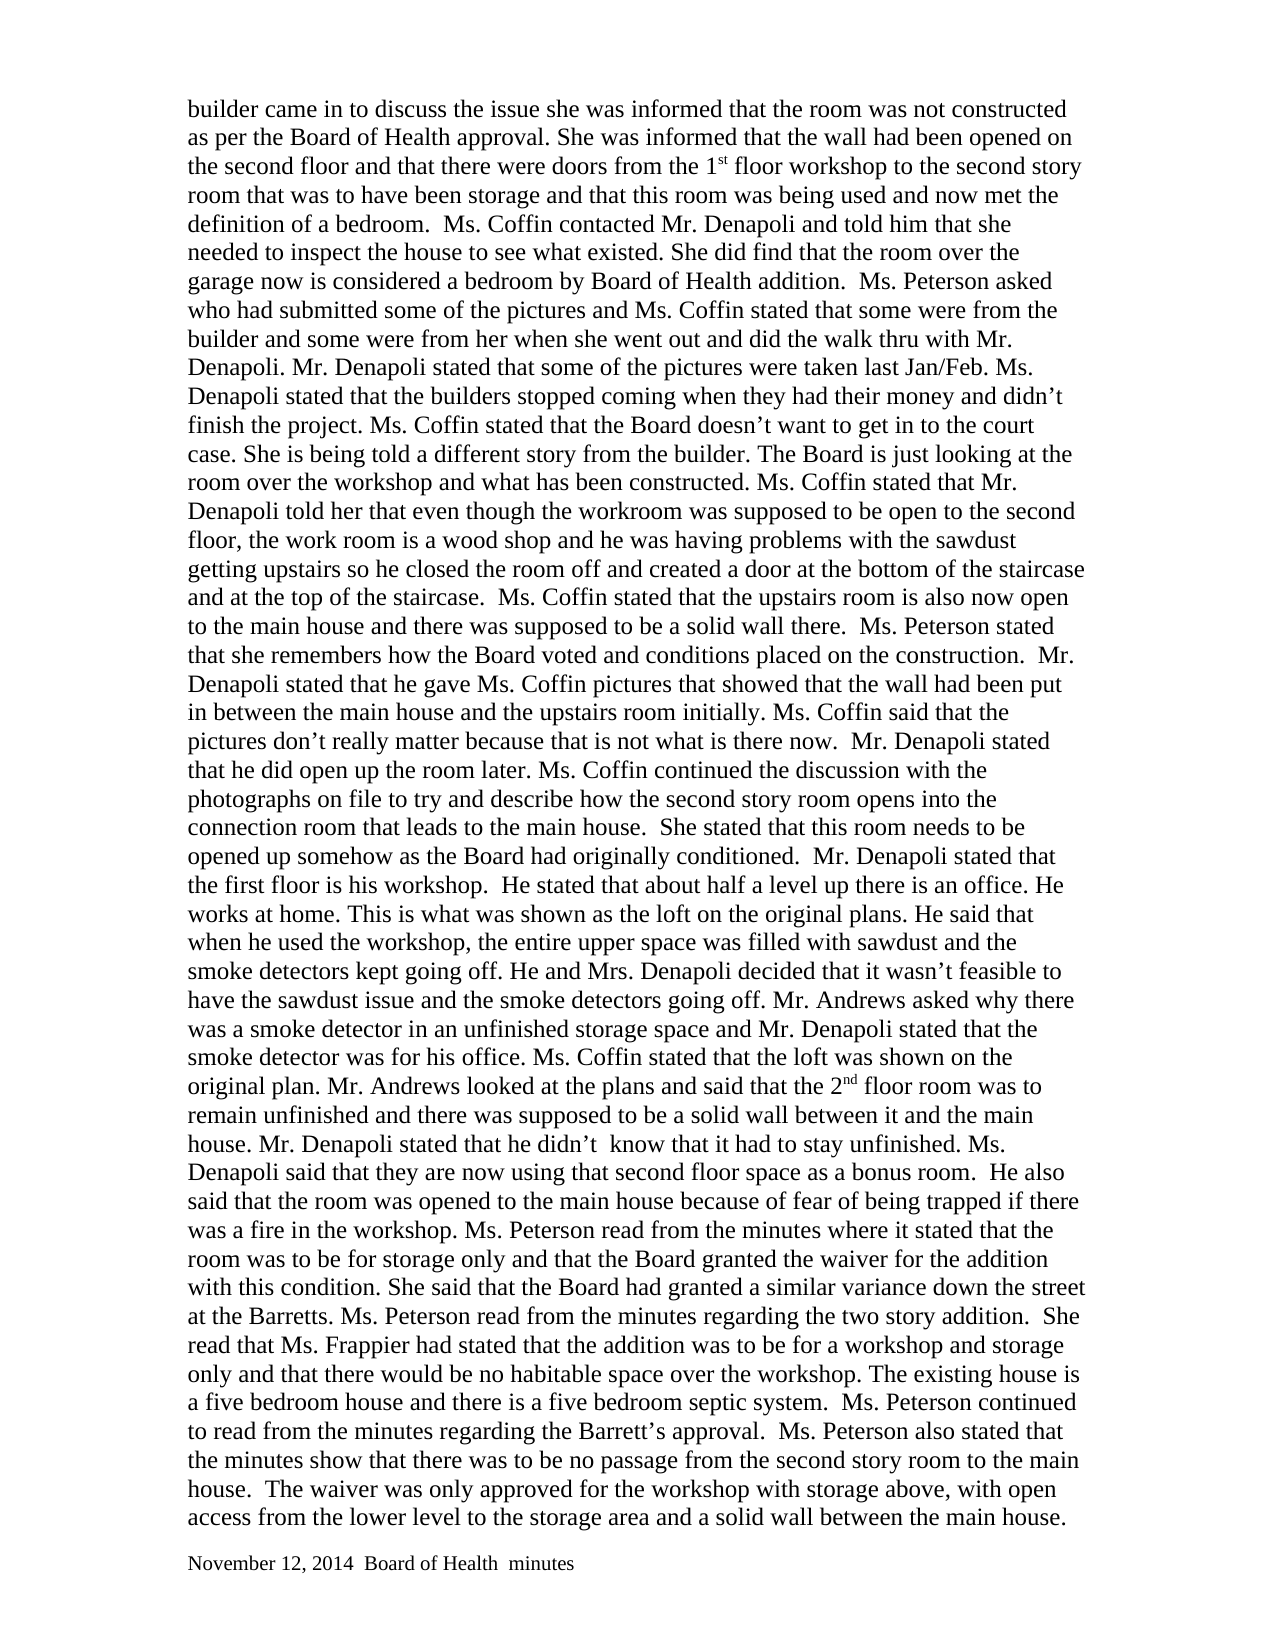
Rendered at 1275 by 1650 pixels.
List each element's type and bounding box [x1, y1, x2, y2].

text [187, 94, 1087, 1531]
